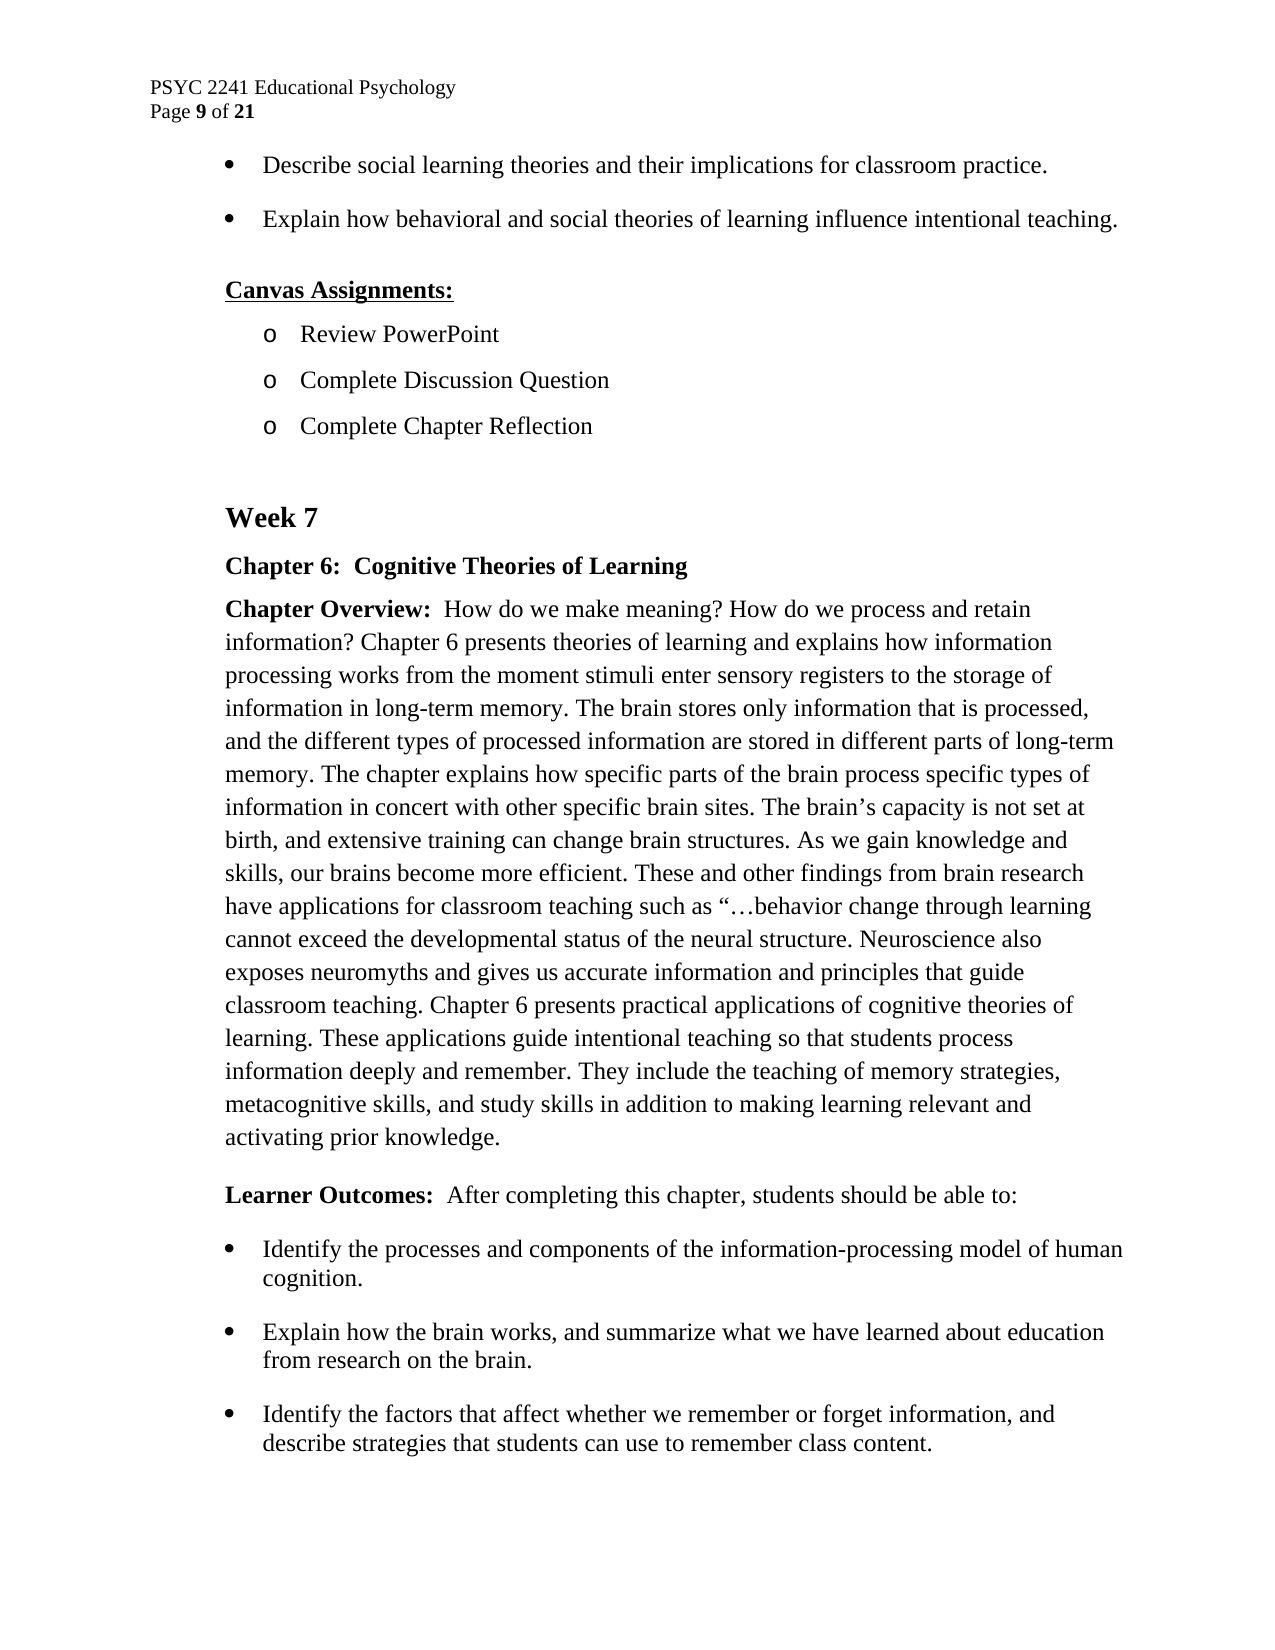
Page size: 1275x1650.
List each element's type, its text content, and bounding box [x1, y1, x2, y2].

text Learner Outcomes: After completing this chapter, students should be able to: [225, 1180, 1125, 1209]
list Complete Chapter Reflection [262, 411, 1125, 442]
text Canvas Assignments: [150, 276, 1125, 304]
list Complete Discussion Question [262, 365, 1125, 396]
list Describe social learning theories and their implications for classroom practice. [225, 150, 1125, 179]
text Week 7 [150, 501, 1125, 534]
text Chapter Overview: How do we make meaning? How do we process and retain information? Chapter 6 presents theories of learning and explains how information processing works from the moment stimuli enter sensory registers to the storage of information in long-term memory. The brain stores only information that is processed, and the different types of processed information are stored in different parts of long-term memory. The chapter explains how specific parts of the brain process specific types of information in concert with other specific brain sites. The brain’s capacity is not set at birth, and extensive training can change brain structures. As we gain knowledge and skills, our brains become more efficient. These and other findings from brain research have applications for classroom teaching such as “…behavior change through learning cannot exceed the developmental status of the neural structure. Neuroscience also exposes neuromyths and gives us accurate information and principles that guide classroom teaching. Chapter 6 presents practical applications of cognitive theories of learning. These applications guide intentional teaching so that students process information deeply and remember. They include the teaching of memory strategies, metacognitive skills, and study skills in addition to making learning relevant and activating prior knowledge. [225, 594, 1125, 1151]
text Chapter 6: Cognitive Theories of Learning [150, 551, 1125, 580]
list Review PowerPoint [262, 319, 1125, 349]
list Explain how the brain works, and summarize what we have learned about education from research on the brain. [225, 1317, 1125, 1374]
list Identify the factors that affect whether we remember or forget information, and describe strategies that students can use to remember class content. [225, 1399, 1125, 1457]
list Explain how behavioral and social theories of learning influence intentional teaching. [225, 204, 1125, 232]
list Identify the processes and components of the information-processing model of human cognition. [225, 1234, 1125, 1292]
